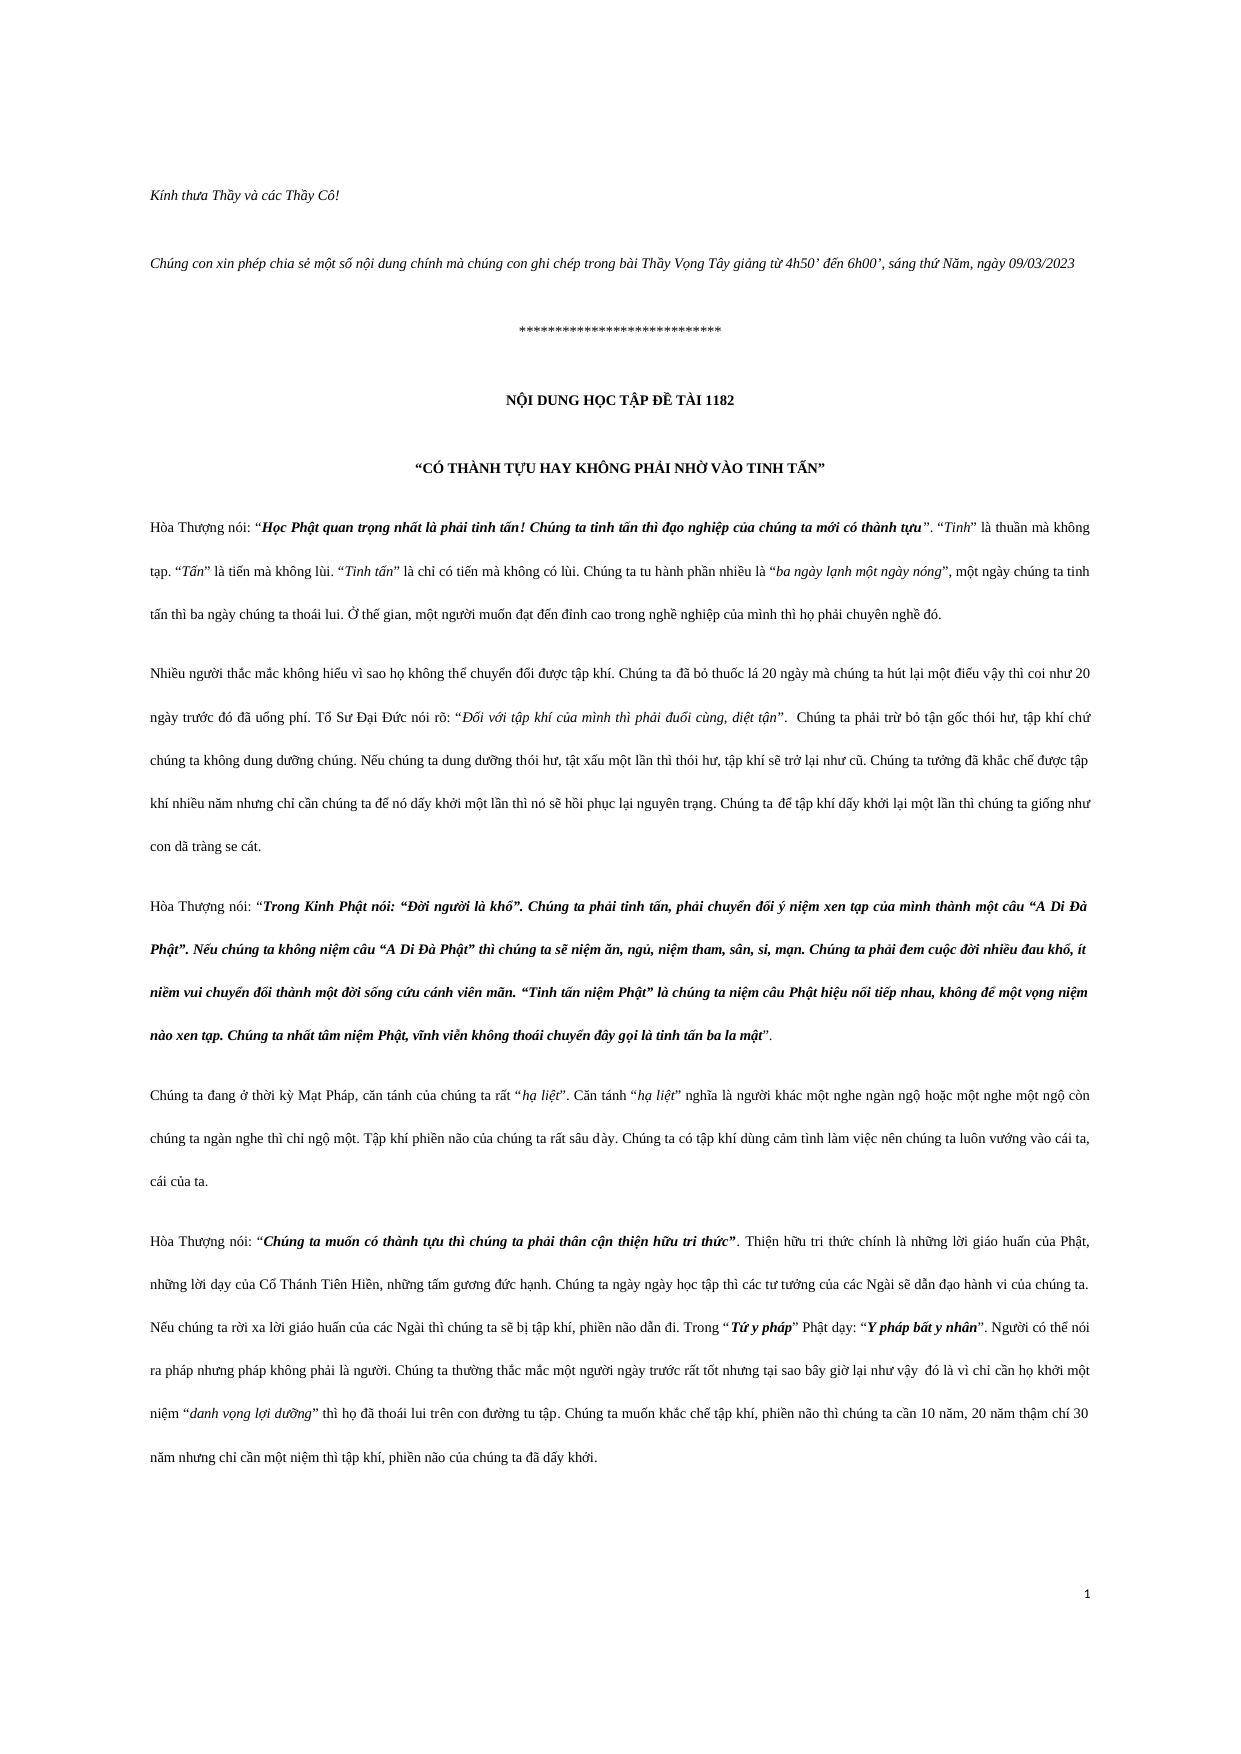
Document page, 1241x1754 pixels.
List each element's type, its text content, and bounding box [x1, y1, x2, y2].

text Hòa Thượng nói: “Trong Kinh Phật nói: “Đời người là khổ”. Chúng ta phải tinh tấn, phải chuyển đổi ý niệm xen tạp của mình thành một câu “A Di Đà Phật”. Nếu chúng ta không niệm câu “A Di Đà Phật” thì chúng ta sẽ niệm ăn, ngủ, niệm tham, sân, si, mạn. Chúng ta phải đem cuộc đời nhiều đau khổ, ít niềm vui chuyển đổi thành một đời sống cứu cánh viên mãn. “Tinh tấn niệm Phật” là chúng ta niệm câu Phật hiệu nối tiếp nhau, không để một vọng niệm nào xen tạp. Chúng ta nhất tâm niệm Phật, vĩnh viễn không thoái chuyển đây gọi là tinh tấn ba la mật”. [150, 886, 1090, 1044]
text Chúng con xin phép chia sẻ một số nội dung chính mà chúng con ghi chép trong bài Thầy Vọng Tây giảng từ 4h50’ đến 6h00’, sáng thứ Năm, ngày 09/03/2023 [150, 243, 1090, 272]
text NỘI DUNG HỌC TẬP ĐỀ TÀI 1182 [150, 379, 1090, 408]
text Hòa Thượng nói: “Chúng ta muốn có thành tựu thì chúng ta phải thân cận thiện hữu tri thức”. Thiện hữu tri thức chính là những lời giáo huấn của Phật, những lời dạy của Cổ Thánh Tiên Hiền, những tấm gương đức hạnh. Chúng ta ngày ngày học tập thì các tư tưởng của các Ngài sẽ dẫn đạo hành vi của chúng ta. Nếu chúng ta rời xa lời giáo huấn của các Ngài thì chúng ta sẽ bị tập khí, phiền não dẫn đi. Trong “Tứ y pháp” Phật dạy: “Y pháp bất y nhân”. Người có thể nói ra pháp nhưng pháp không phải là người. Chúng ta thường thắc mắc một người ngày trước rất tốt nhưng tại sao bây giờ lại như vậy đó là vì chỉ cần họ khởi một niệm “danh vọng lợi dưỡng” thì họ đã thoái lui trên con đường tu tập. Chúng ta muốn khắc chế tập khí, phiền não thì chúng ta cần 10 năm, 20 năm thậm chí 30 năm nhưng chỉ cần một niệm thì tập khí, phiền não của chúng ta đã dấy khởi. [150, 1221, 1090, 1465]
text Hòa Thượng nói: “Học Phật quan trọng nhất là phải tinh tấn! Chúng ta tinh tấn thì đạo nghiệp của chúng ta mới có thành tựu”. “Tinh” là thuần mà không tạp. “Tấn” là tiến mà không lùi. “Tinh tấn” là chỉ có tiến mà không có lùi. Chúng ta tu hành phần nhiều là “ba ngày lạnh một ngày nóng”, một ngày chúng ta tinh tấn thì ba ngày chúng ta thoái lui. Ở thế gian, một người muốn đạt đến đỉnh cao trong nghề nghiệp của mình thì họ phải chuyên nghề đó. [150, 507, 1090, 622]
text Kính thưa Thầy và các Thầy Cô! [150, 175, 1090, 204]
text Chúng ta đang ở thời kỳ Mạt Pháp, căn tánh của chúng ta rất “hạ liệt”. Căn tánh “hạ liệt” nghĩa là người khác một nghe ngàn ngộ hoặc một nghe một ngộ còn chúng ta ngàn nghe thì chỉ ngộ một. Tập khí phiền não của chúng ta rất sâu dày. Chúng ta có tập khí dùng cảm tình làm việc nên chúng ta luôn vướng vào cái ta, cái của ta. [150, 1075, 1090, 1190]
text **************************** [150, 311, 1090, 340]
text Nhiều người thắc mắc không hiểu vì sao họ không thể chuyển đổi được tập khí. Chúng ta đã bỏ thuốc lá 20 ngày mà chúng ta hút lại một điếu vậy thì coi như 20 ngày trước đó đã uổng phí. Tổ Sư Đại Đức nói rõ: “Đối với tập khí của mình thì phải đuổi cùng, diệt tận”. Chúng ta phải trừ bỏ tận gốc thói hư, tập khí chứ chúng ta không dung dưỡng chúng. Nếu chúng ta dung dưỡng thói hư, tật xấu một lần thì thói hư, tập khí sẽ trở lại như cũ. Chúng ta tưởng đã khắc chế được tập khí nhiều năm nhưng chỉ cần chúng ta để nó dấy khởi một lần thì nó sẽ hồi phục lại nguyên trạng. Chúng ta để tập khí dấy khởi lại một lần thì chúng ta giống như con dã tràng se cát. [150, 653, 1090, 854]
text “CÓ THÀNH TỰU HAY KHÔNG PHẢI NHỜ VÀO TINH TẤN” [150, 447, 1090, 476]
